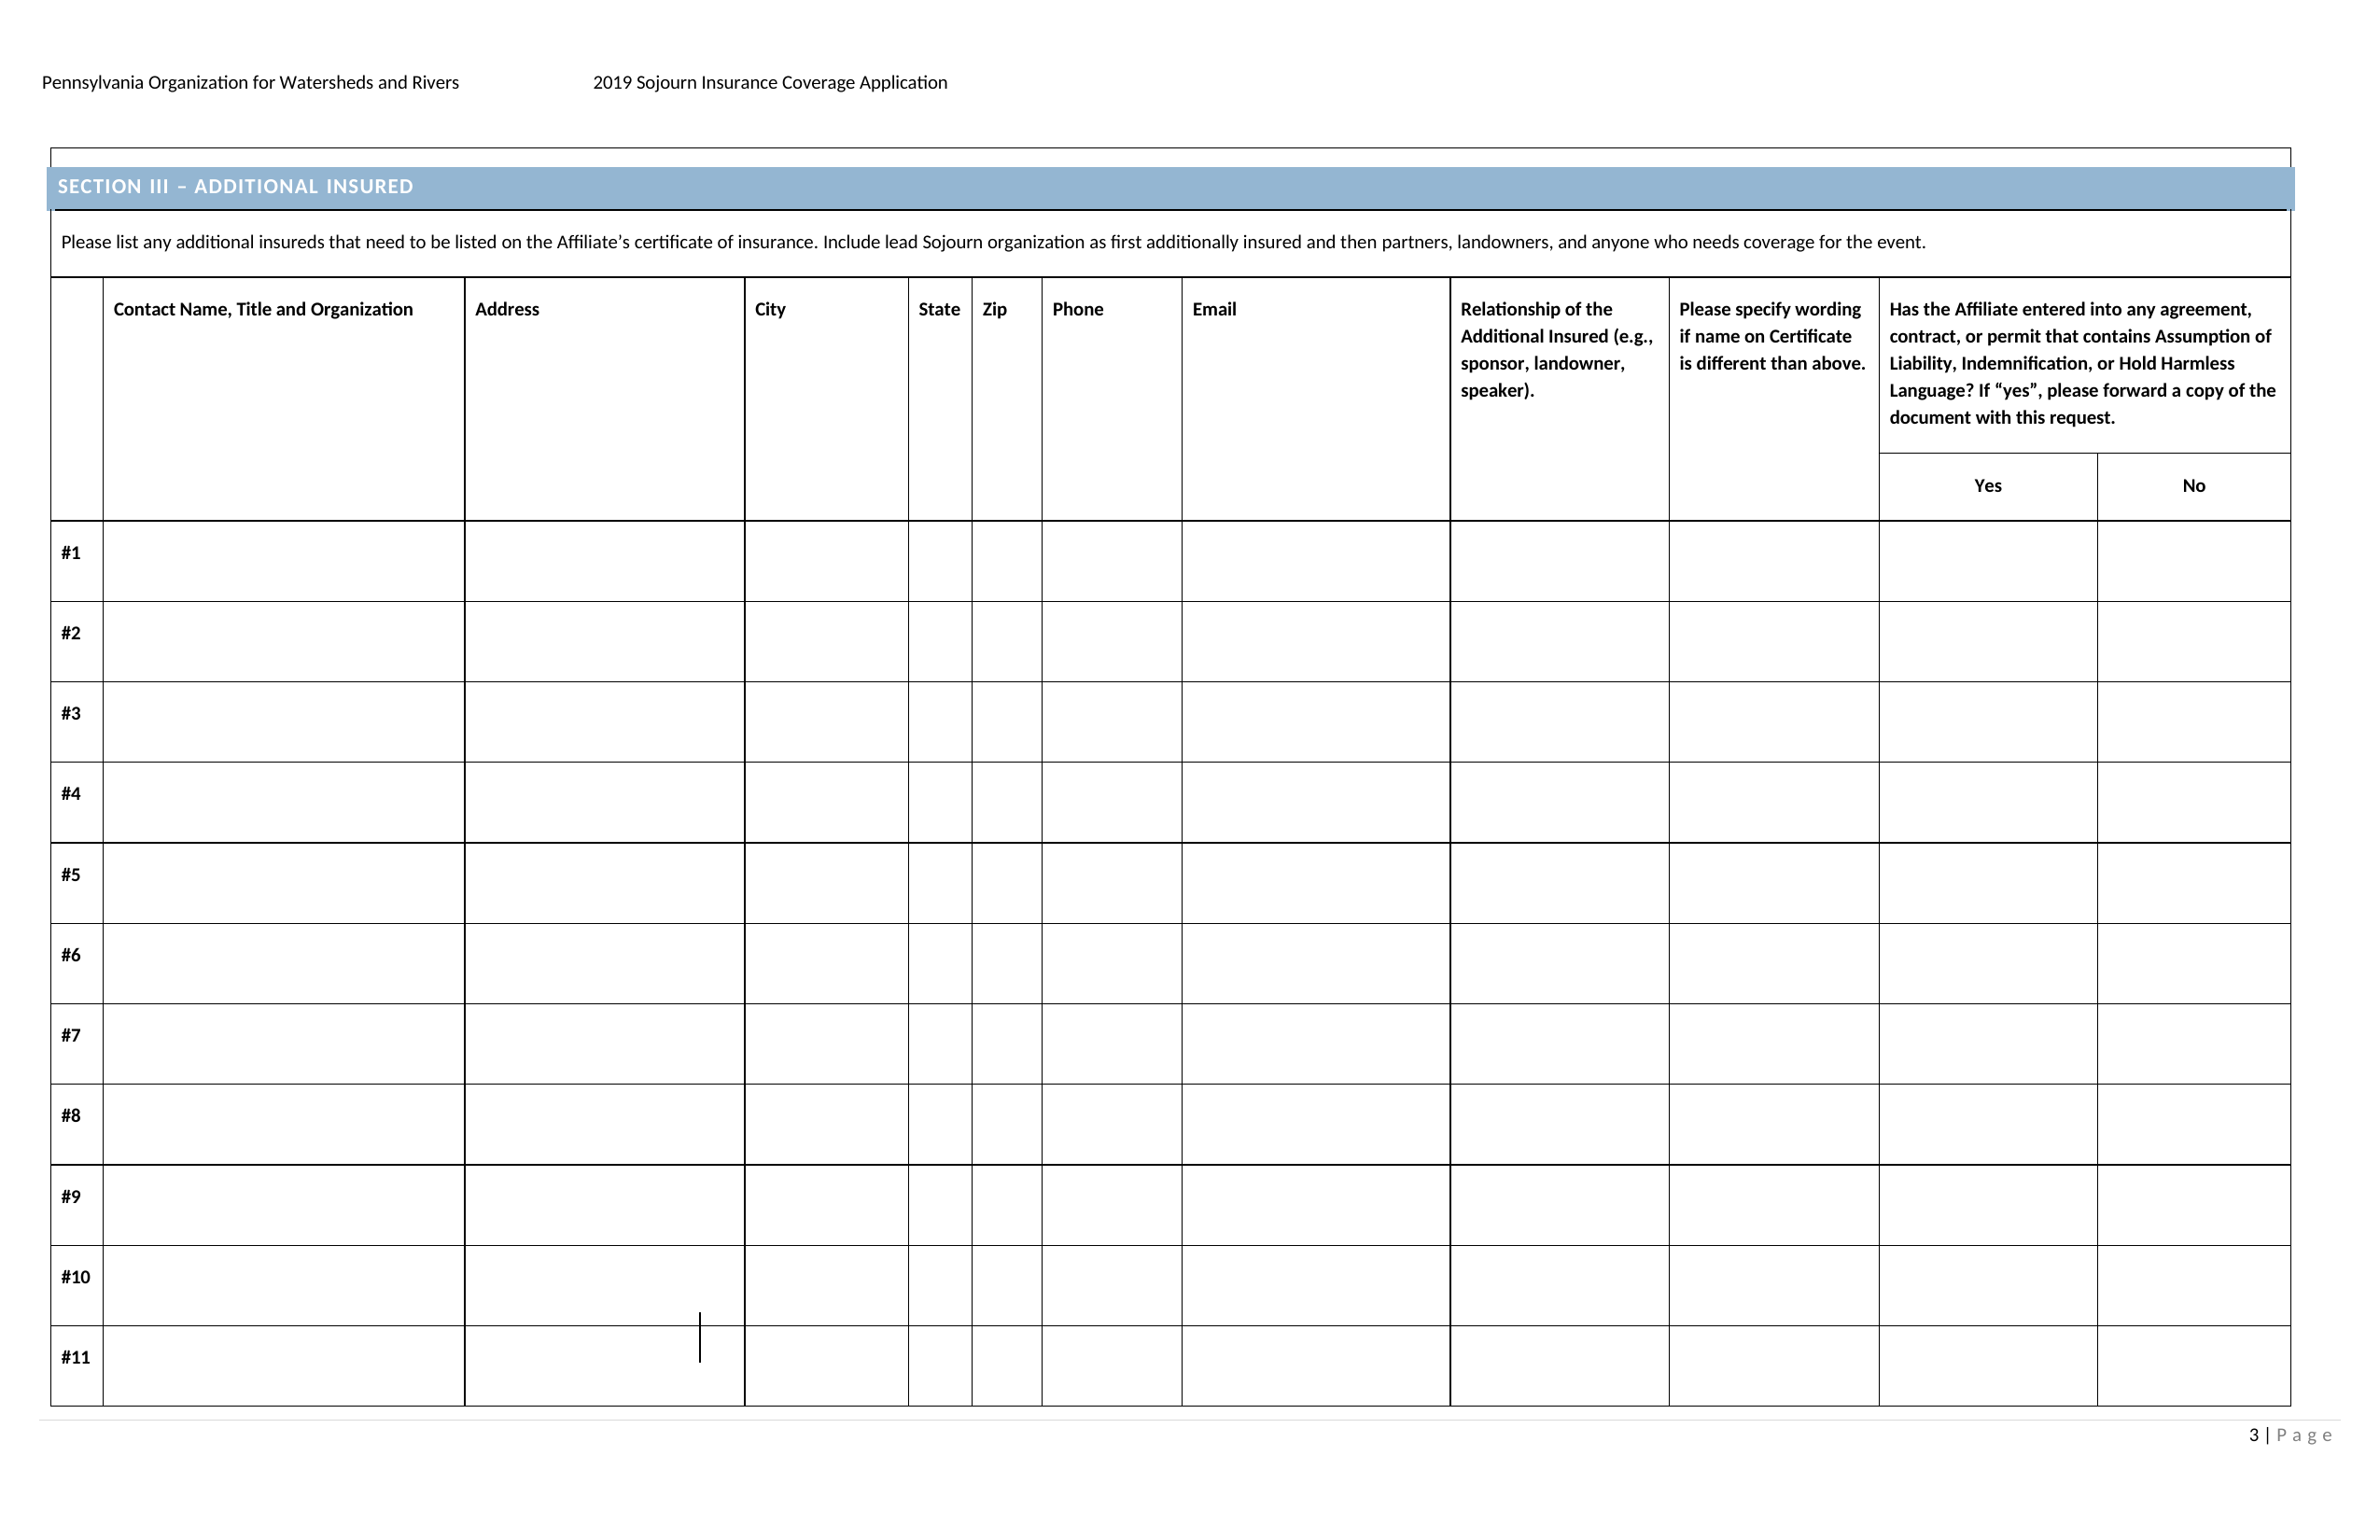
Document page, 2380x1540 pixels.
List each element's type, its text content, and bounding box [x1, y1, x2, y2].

table_cell [1451, 844, 1669, 922]
table_cell [1451, 602, 1669, 681]
table_cell [104, 522, 464, 600]
table_cell [973, 924, 1042, 1003]
table_cell [1183, 522, 1449, 600]
table_cell [51, 278, 103, 520]
table_cell [1451, 1085, 1669, 1164]
table_cell [1880, 1166, 2097, 1244]
table_cell #11 [51, 1326, 103, 1406]
table_cell [1183, 1004, 1449, 1084]
table_cell [909, 924, 972, 1003]
table_cell [104, 602, 464, 681]
table_cell [466, 1246, 744, 1325]
table_cell [104, 1246, 464, 1325]
table_cell [466, 763, 744, 842]
table_cell #7 [51, 1004, 103, 1084]
table_cell [1670, 1085, 1879, 1164]
table_cell [746, 763, 908, 842]
table_cell [1183, 763, 1449, 842]
table_cell [466, 522, 744, 600]
table_cell [1043, 1166, 1182, 1244]
table_cell [2098, 1246, 2290, 1325]
table_cell [1880, 1246, 2097, 1325]
table_cell [104, 924, 464, 1003]
table_cell [466, 1004, 744, 1084]
table_cell #6 [51, 924, 103, 1003]
table_cell [909, 844, 972, 922]
table_cell [1880, 602, 2097, 681]
table_cell [104, 763, 464, 842]
table_cell [104, 1326, 464, 1406]
table_cell [1670, 602, 1879, 681]
table_cell [973, 1326, 1042, 1406]
table_cell Relationship of the Additional Insured (e.g., sponsor, landowner, speaker). [1451, 278, 1669, 520]
table_cell [1880, 1085, 2097, 1164]
table_cell [973, 844, 1042, 922]
table_cell [2098, 1085, 2290, 1164]
table_cell [746, 1085, 908, 1164]
table_cell [909, 1246, 972, 1325]
table_cell [104, 1004, 464, 1084]
table_cell [104, 1166, 464, 1244]
table_cell [1670, 1004, 1879, 1084]
table_cell [1183, 1326, 1449, 1406]
table_cell [1670, 1246, 1879, 1325]
table_cell [1043, 763, 1182, 842]
table_cell #1 [51, 522, 103, 600]
table_cell [1451, 1004, 1669, 1084]
table_cell [1183, 602, 1449, 681]
table_cell [746, 1326, 908, 1406]
table_cell Phone [1043, 278, 1182, 520]
table_cell [909, 522, 972, 600]
table_cell [1451, 682, 1669, 762]
table_cell Yes [1880, 454, 2097, 520]
table_cell [466, 924, 744, 1003]
table_cell [466, 1166, 744, 1244]
table_cell #5 [51, 844, 103, 922]
table_cell [1670, 924, 1879, 1003]
table_cell [1043, 602, 1182, 681]
table_cell #10 [51, 1246, 103, 1325]
table_cell City [746, 278, 908, 520]
table_cell [466, 1326, 744, 1406]
table_cell [2098, 844, 2290, 922]
table_header [51, 148, 2290, 167]
table_cell [1183, 1246, 1449, 1325]
table_cell [1183, 924, 1449, 1003]
table_cell [1043, 924, 1182, 1003]
table_cell [2098, 522, 2290, 600]
table_cell Contact Name, Title and Organization [104, 278, 464, 520]
table_cell #3 [51, 682, 103, 762]
table_cell Zip [973, 278, 1042, 520]
table_cell [1451, 1326, 1669, 1406]
table_cell Email [1183, 278, 1449, 520]
table_cell [746, 924, 908, 1003]
table_cell [973, 1004, 1042, 1084]
table_cell No [2098, 454, 2290, 520]
table_cell [909, 1085, 972, 1164]
table_cell [1880, 763, 2097, 842]
table_cell [2098, 1004, 2290, 1084]
table_cell [1043, 1004, 1182, 1084]
table_cell [1670, 522, 1879, 600]
table_cell [746, 1166, 908, 1244]
table_cell [746, 1246, 908, 1325]
table_cell #8 [51, 1085, 103, 1164]
table_cell [1043, 844, 1182, 922]
table_cell [909, 763, 972, 842]
table_cell [1670, 682, 1879, 762]
table_cell [2098, 602, 2290, 681]
table_cell [1183, 682, 1449, 762]
table_cell [973, 602, 1042, 681]
table_cell [1451, 522, 1669, 600]
table_cell [1451, 763, 1669, 842]
table_cell [104, 682, 464, 762]
table_cell #4 [51, 763, 103, 842]
table_cell [1043, 1326, 1182, 1406]
table_cell [909, 682, 972, 762]
table_cell [909, 1326, 972, 1406]
table_cell [1043, 682, 1182, 762]
table_cell [973, 763, 1042, 842]
table_cell [1043, 522, 1182, 600]
table_cell [746, 1004, 908, 1084]
table_cell [1670, 1166, 1879, 1244]
table_cell [466, 682, 744, 762]
table_cell [1880, 1326, 2097, 1406]
table_cell [1880, 844, 2097, 922]
table_cell [466, 602, 744, 681]
table_cell Please specify wording if name on Certificate is different than above. [1670, 278, 1879, 520]
table_cell [746, 522, 908, 600]
table_cell [2098, 1326, 2290, 1406]
table_cell Please list any additional insureds that need to be listed on the Affiliate’s certificate of insurance. Include lead Sojourn organization as first additionally insured and then partners, landowners, and anyone who needs coverage for the event. [51, 211, 2290, 276]
table_cell [1670, 763, 1879, 842]
table_cell [1043, 1085, 1182, 1164]
table_cell #9 [51, 1166, 103, 1244]
table_cell [2098, 763, 2290, 842]
table_cell [909, 1166, 972, 1244]
table_cell [104, 844, 464, 922]
table_cell [1043, 1246, 1182, 1325]
table_cell [1451, 1246, 1669, 1325]
table_cell [1880, 682, 2097, 762]
table_cell State [909, 278, 972, 520]
table_cell [2098, 682, 2290, 762]
table_cell [973, 1246, 1042, 1325]
table_cell [2098, 924, 2290, 1003]
table_cell [746, 682, 908, 762]
table_cell [1880, 522, 2097, 600]
table_cell [1183, 844, 1449, 922]
table_cell [1670, 844, 1879, 922]
table_cell [1451, 924, 1669, 1003]
table_cell [973, 522, 1042, 600]
table_cell [1183, 1166, 1449, 1244]
table_cell SECTION III – ADDITIONAL INSURED [55, 167, 2287, 209]
table_cell [746, 602, 908, 681]
table_cell Address [466, 278, 744, 520]
table_cell [973, 682, 1042, 762]
table_cell [466, 1085, 744, 1164]
table_cell [1880, 1004, 2097, 1084]
table_cell [1670, 1326, 1879, 1406]
table_cell [973, 1085, 1042, 1164]
table_cell [909, 1004, 972, 1084]
table_cell Has the Affiliate entered into any agreement, contract, or permit that contains Assumption of Liability, Indemnification, or Hold Harmless Language? If “yes”, please forward a copy of the document with this request. [1880, 278, 2290, 453]
table_cell [1880, 924, 2097, 1003]
table_cell [909, 602, 972, 681]
table_cell [1183, 1085, 1449, 1164]
table_cell [104, 1085, 464, 1164]
table_cell [746, 844, 908, 922]
table_cell [466, 844, 744, 922]
table_cell [1451, 1166, 1669, 1244]
table_cell [973, 1166, 1042, 1244]
table_cell #2 [51, 602, 103, 681]
table_cell [2098, 1166, 2290, 1244]
